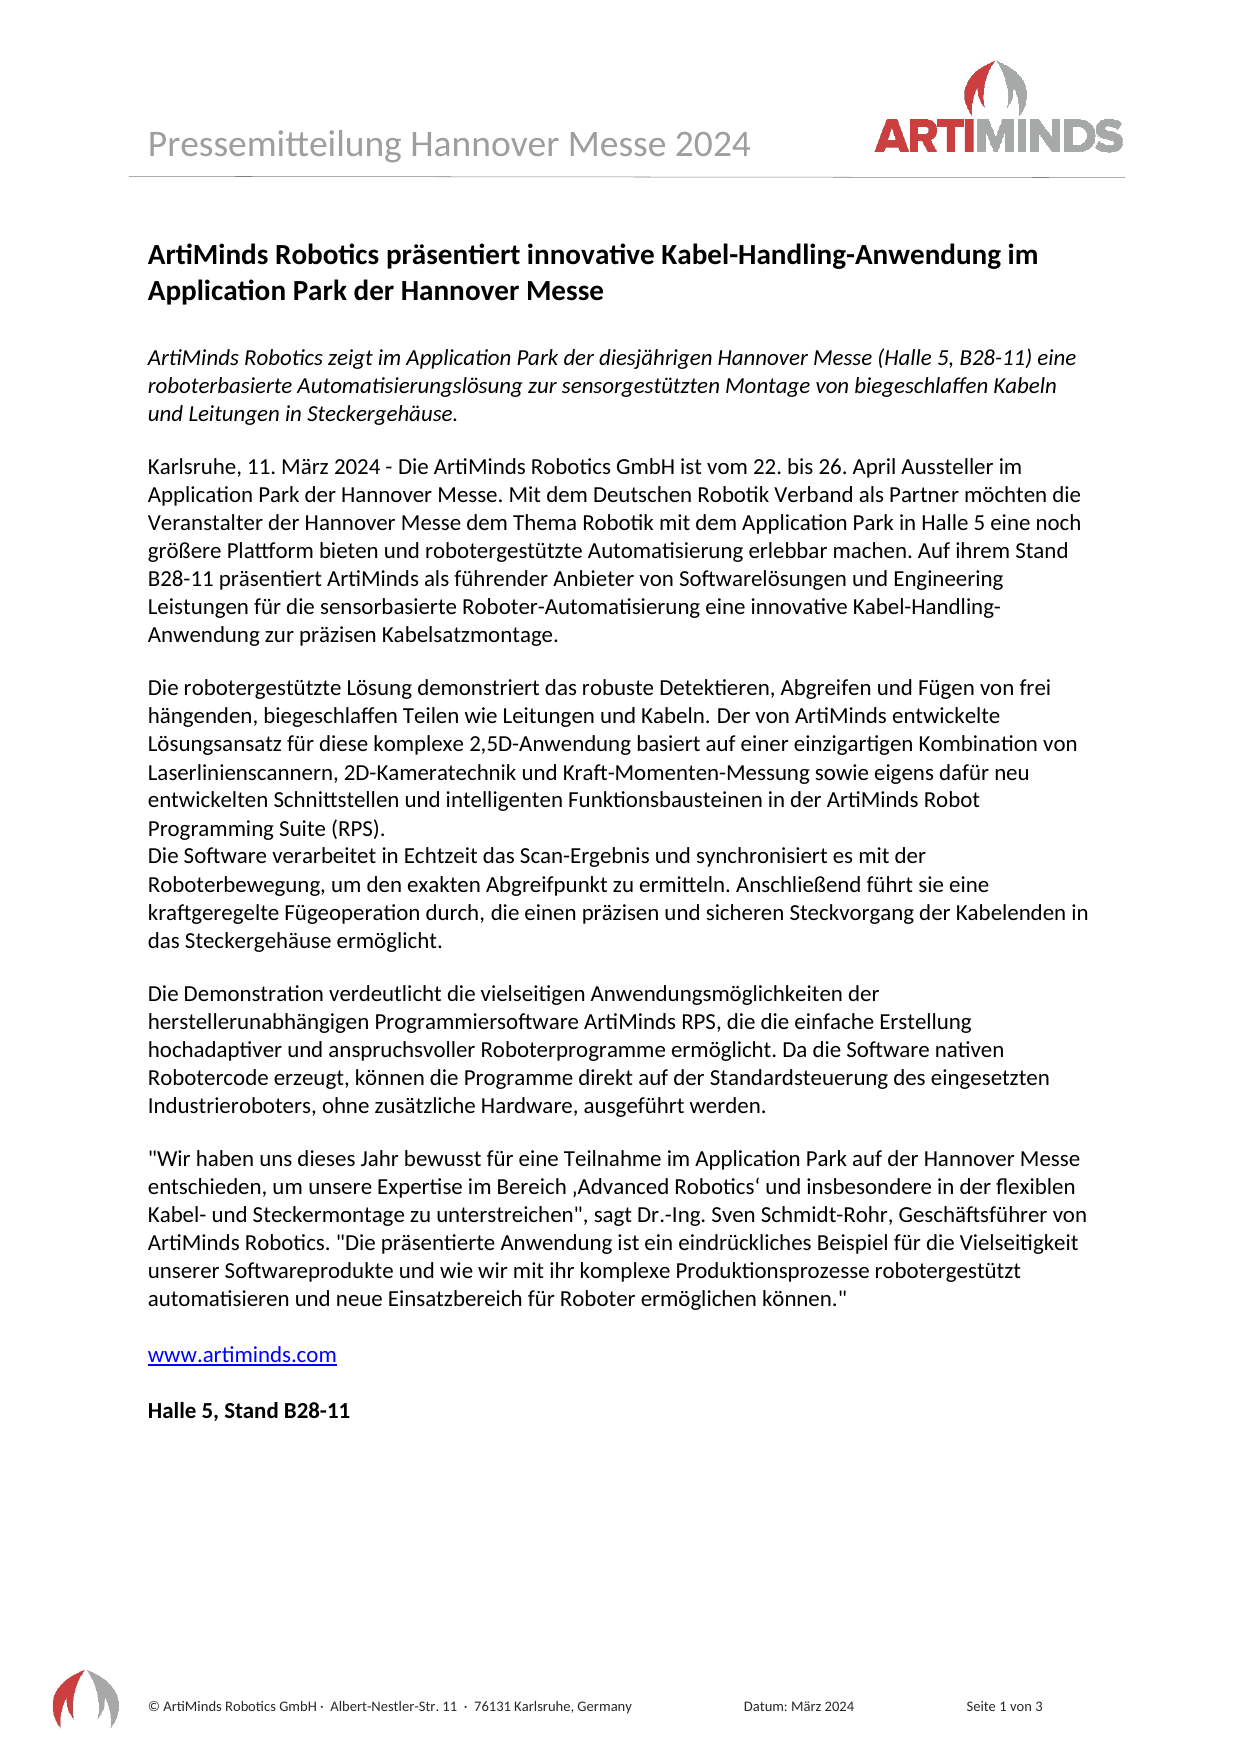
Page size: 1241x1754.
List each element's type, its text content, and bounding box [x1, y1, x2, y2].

text ArtiMinds Robotics präsentiert innovative Kabel-Handling-Anwendung im Application Park der Hannover Messe [148, 236, 1092, 308]
picture [47, 1668, 122, 1728]
text Karlsruhe, 11. März 2024 - Die ArtiMinds Robotics GmbH ist vom 22. bis 26. April Aussteller im Application Park der Hannover Messe. Mit dem Deutschen Robotik Verband als Partner möchten die Veranstalter der Hannover Messe dem Thema Robotik mit dem Application Park in Halle 5 eine noch größere Plattform bieten und robotergestützte Automatisierung erlebbar machen. Auf ihrem Stand B28-11 präsentiert ArtiMinds als führender Anbieter von Softwarelösungen und Engineering Leistungen für die sensorbasierte Roboter-Automatisierung eine innovative Kabel-Handling-Anwendung zur präzisen Kabelsatzmontage. [148, 452, 1092, 648]
text Die robotergestützte Lösung demonstriert das robuste Detektieren, Abgreifen und Fügen von frei hängenden, biegeschlaffen Teilen wie Leitungen und Kabeln. Der von ArtiMinds entwickelte Lösungsansatz für diese komplexe 2,5D-Anwendung basiert auf einer einzigartigen Kombination von Laserlinienscannern, 2D-Kameratechnik und Kraft-Momenten-Messung sowie eigens dafür neu entwickelten Schnittstellen und intelligenten Funktionsbausteinen in der ArtiMinds Robot Programming Suite (RPS). Die Software verarbeitet in Echtzeit das Scan-Ergebnis und synchronisiert es mit der Roboterbewegung, um den exakten Abgreifpunkt zu ermitteln. Anschließend führt sie eine kraftgeregelte Fügeoperation durch, die einen präzisen und sicheren Steckvorgang der Kabelenden in das Steckergehäuse ermöglicht. [148, 673, 1092, 954]
text Die Demonstration verdeutlicht die vielseitigen Anwendungsmöglichkeiten der herstellerunabhängigen Programmiersoftware ArtiMinds RPS, die die einfache Erstellung hochadaptiver und anspruchsvoller Roboterprogramme ermöglicht. Da die Software nativen Robotercode erzeugt, können die Programme direkt auf der Standardsteuerung des eingesetzten Industrieroboters, ohne zusätzliche Hardware, ausgeführt werden. [148, 979, 1092, 1119]
text Halle 5, Stand B28-11 [148, 1396, 1092, 1424]
picture [870, 52, 1127, 156]
text ArtiMinds Robotics zeigt im Application Park der diesjährigen Hannover Messe (Halle 5, B28-11) eine roboterbasierte Automatisierungslösung zur sensorgestützten Montage von biegeschlaffen Kabeln und Leitungen in Steckergehäuse. [148, 343, 1092, 427]
text "Wir haben uns dieses Jahr bewusst für eine Teilnahme im Application Park auf der Hannover Messe entschieden, um unsere Expertise im Bereich ‚Advanced Robotics‘ und insbesondere in der flexiblen Kabel- und Steckermontage zu unterstreichen", sagt Dr.-Ing. Sven Schmidt-Rohr, Geschäftsführer von ArtiMinds Robotics. "Die präsentierte Anwendung ist ein eindrückliches Beispiel für die Vielseitigkeit unserer Softwareprodukte und wie wir mit ihr komplexe Produktionsprozesse robotergestützt automatisieren und neue Einsatzbereich für Roboter ermöglichen können." [148, 1144, 1092, 1312]
text www.artiminds.com [148, 1340, 1092, 1368]
